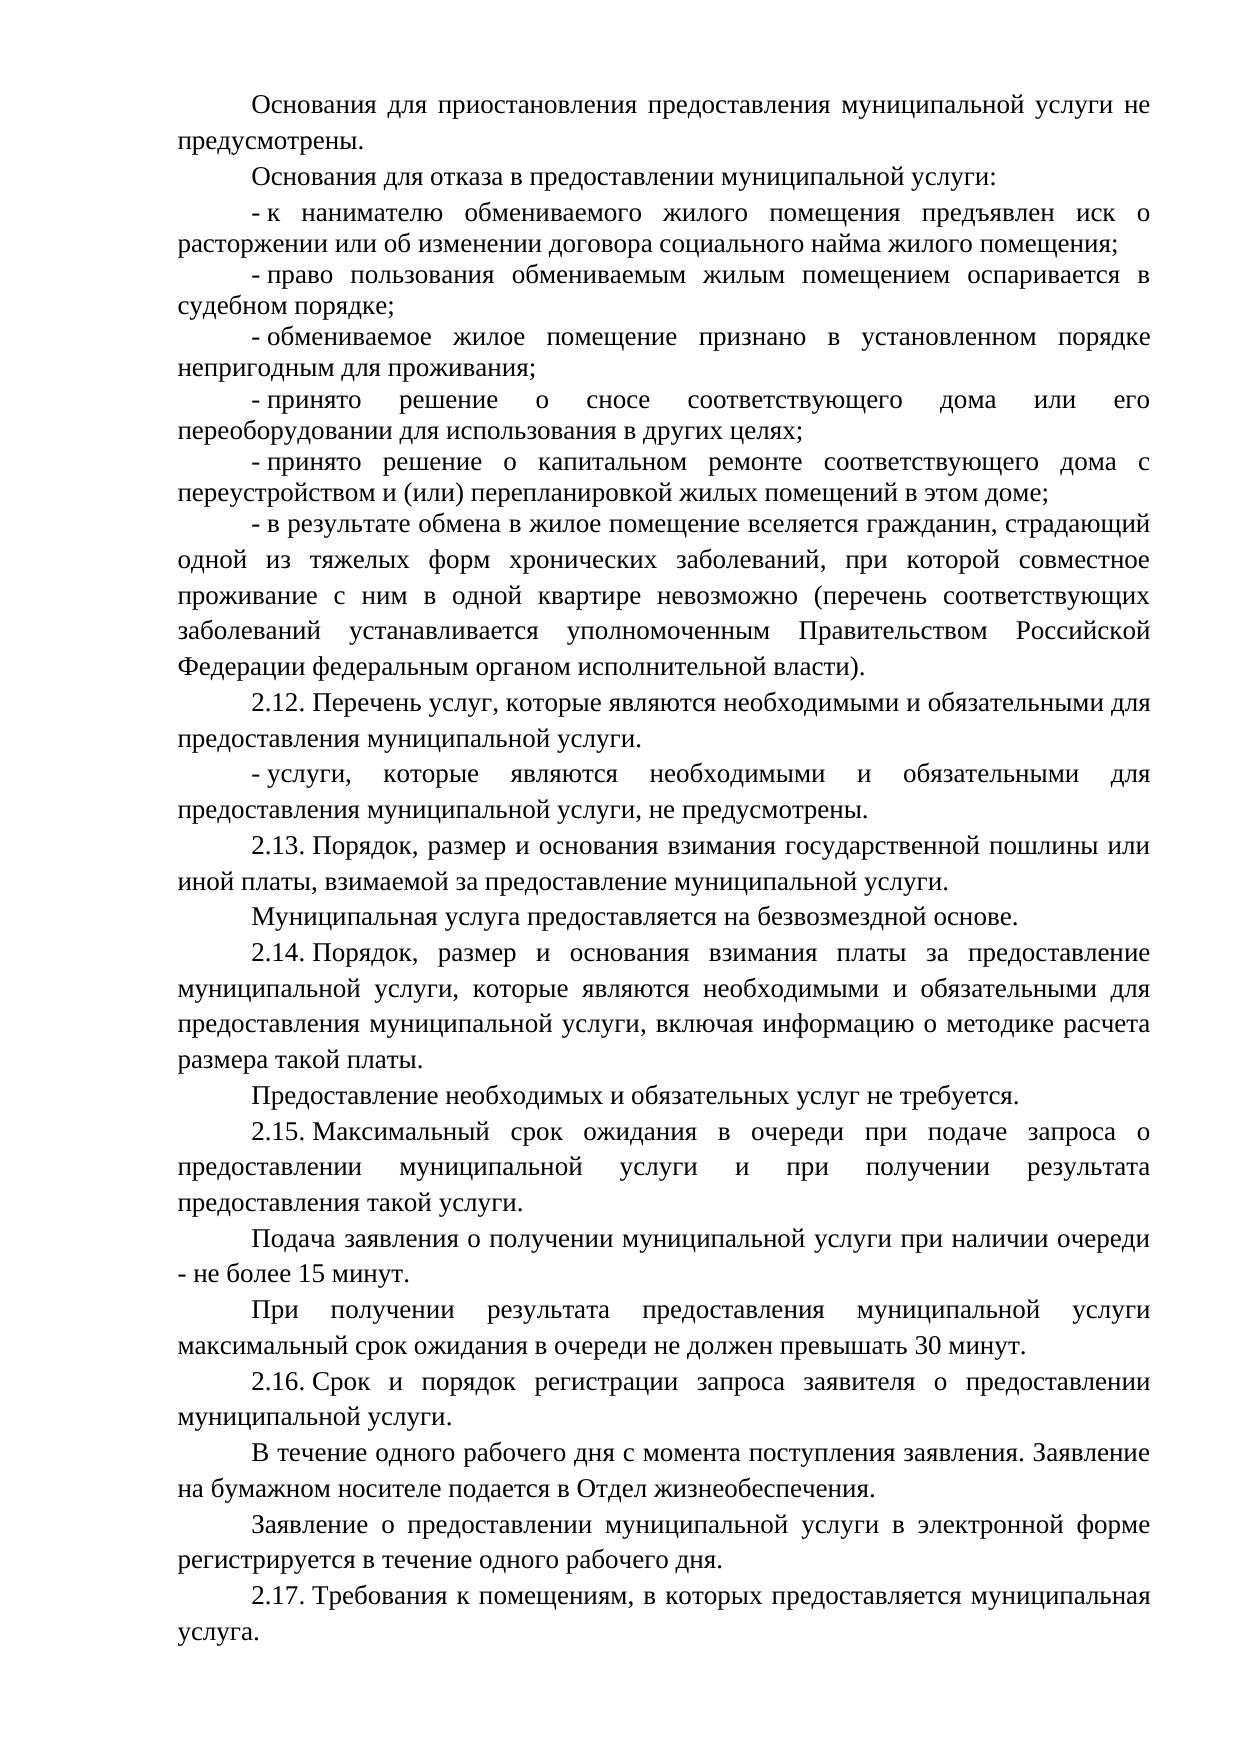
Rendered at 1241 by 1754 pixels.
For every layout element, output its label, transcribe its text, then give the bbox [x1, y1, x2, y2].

text Муниципальная услуга предоставляется на безвозмездной основе. [177, 900, 1152, 931]
text Предоставление необходимых и обязательных услуг не требуется. [177, 1079, 1152, 1110]
text Основания для отказа в предоставлении муниципальной услуги: [177, 160, 1152, 191]
text - принято решение о капитальном ремонте соответствующего дома с переустройством и (или) перепланировкой жилых помещений в этом доме; [177, 445, 1152, 507]
text 2.17. Требования к помещениям, в которых предоставляется муниципальная услуга. [177, 1579, 1152, 1646]
text - к нанимателю обмениваемого жилого помещения предъявлен иск о расторжении или об изменении договора социального найма жилого помещения; [177, 196, 1152, 258]
text При получении результата предоставления муниципальной услуги максимальный срок ожидания в очереди не должен превышать 30 минут. [177, 1293, 1152, 1360]
text 2.13. Порядок, размер и основания взимания государственной пошлины или иной платы, взимаемой за предоставление муниципальной услуги. [177, 829, 1152, 896]
text В течение одного рабочего дня с момента поступления заявления. Заявление на бумажном носителе подается в Отдел жизнеобеспечения. [177, 1436, 1152, 1503]
text 2.16. Срок и порядок регистрации запроса заявителя о предоставлении муниципальной услуги. [177, 1365, 1152, 1432]
text - принято решение о сносе соответствующего дома или его переоборудовании для использования в других целях; [177, 383, 1152, 445]
text 2.15. Максимальный срок ожидания в очереди при подаче запроса о предоставлении муниципальной услуги и при получении результата предоставления такой услуги. [177, 1115, 1152, 1217]
text Заявление о предоставлении муниципальной услуги в электронной форме регистрируется в течение одного рабочего дня. [177, 1508, 1152, 1574]
text Подача заявления о получении муниципальной услуги при наличии очереди - не более 15 минут. [177, 1222, 1152, 1289]
text - услуги, которые являются необходимыми и обязательными для предоставления муниципальной услуги, не предусмотрены. [177, 757, 1152, 824]
text - право пользования обмениваемым жилым помещением оспаривается в судебном порядке; [177, 258, 1152, 320]
text 2.12. Перечень услуг, которые являются необходимыми и обязательными для предоставления муниципальной услуги. [177, 686, 1152, 753]
text Основания для приостановления предоставления муниципальной услуги не предусмотрены. [177, 89, 1152, 156]
text - обмениваемое жилое помещение признано в установленном порядке непригодным для проживания; [177, 320, 1152, 383]
text 2.14. Порядок, размер и основания взимания платы за предоставление муниципальной услуги, которые являются необходимыми и обязательными для предоставления муниципальной услуги, включая информацию о методике расчета размера такой платы. [177, 936, 1152, 1074]
text - в результате обмена в жилое помещение вселяется гражданин, страдающий одной из тяжелых форм хронических заболеваний, при которой совместное проживание с ним в одной квартире невозможно (перечень соответствующих заболеваний устанавливается уполномоченным Правительством Российской Федерации федеральным органом исполнительной власти). [177, 507, 1152, 681]
